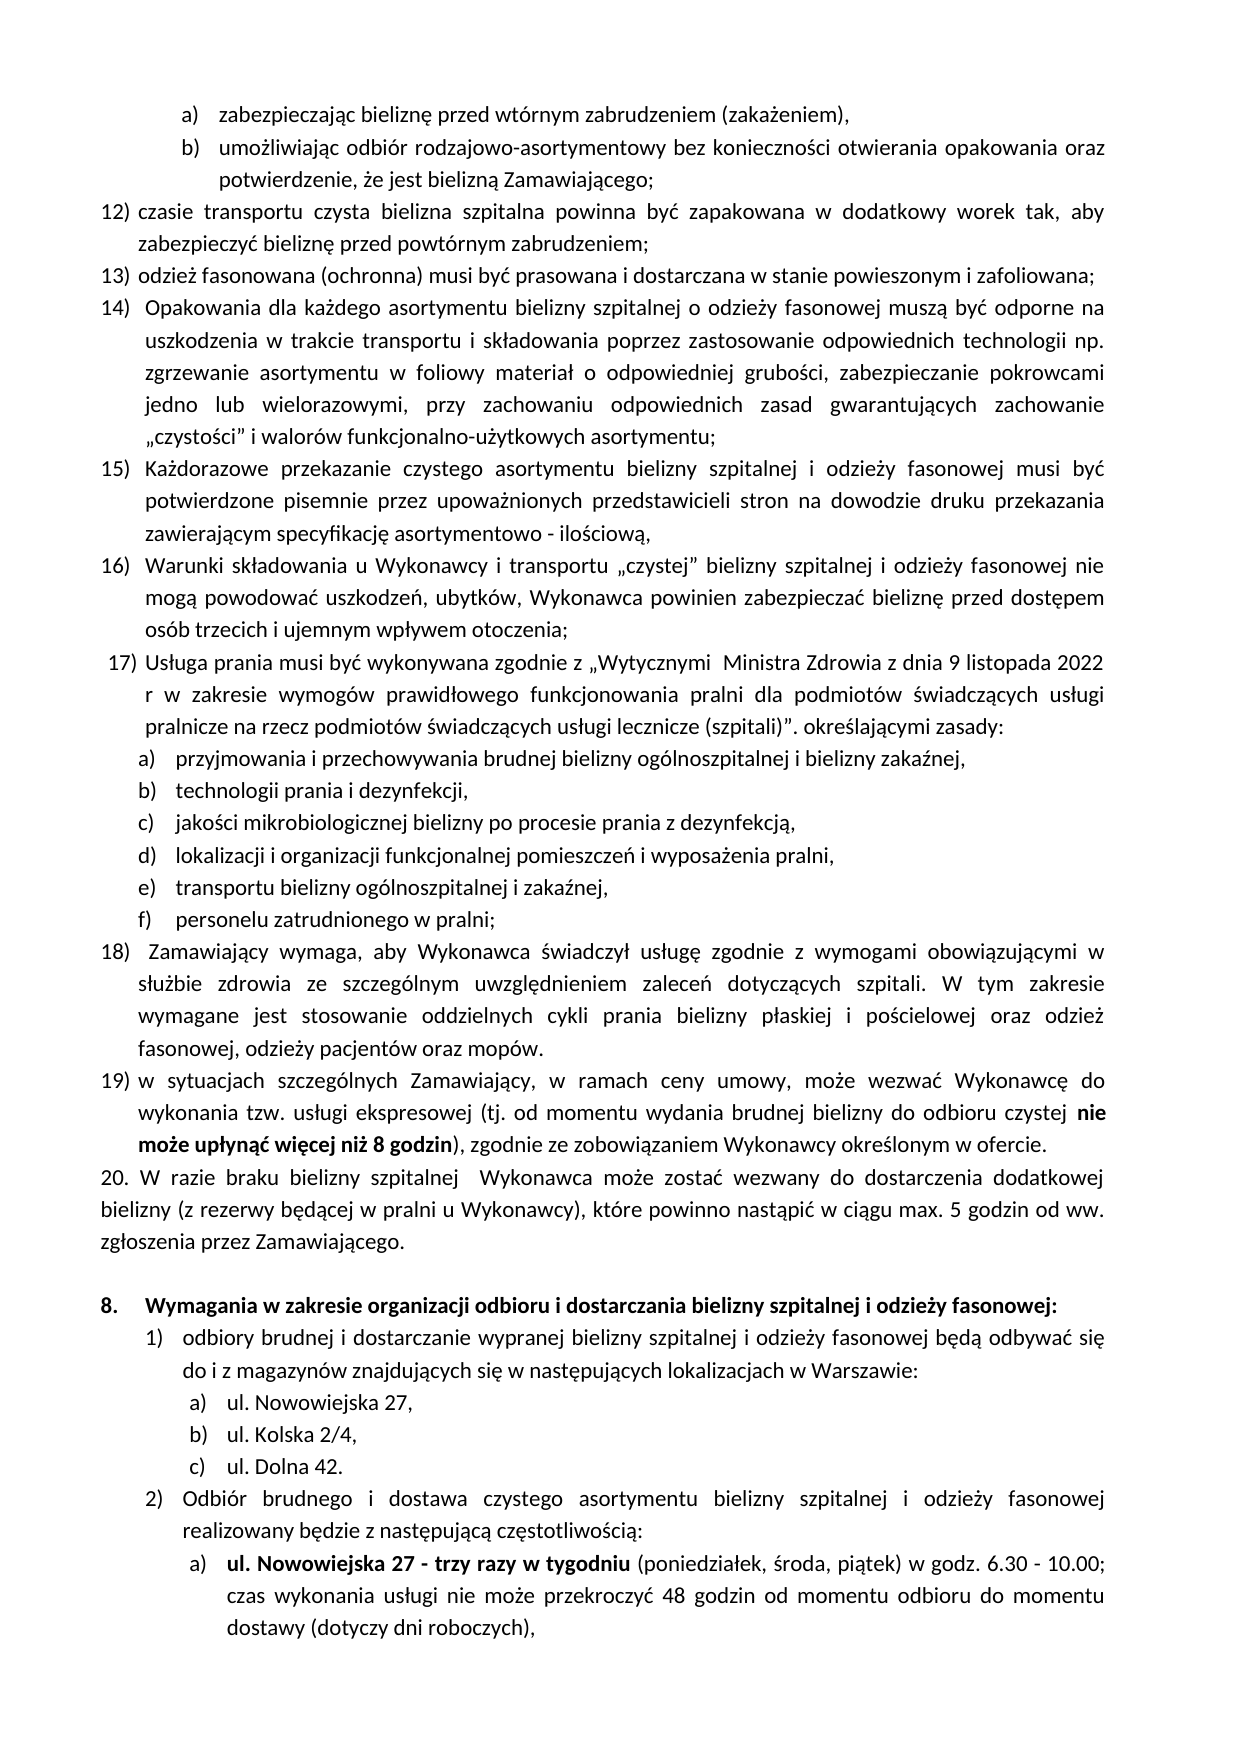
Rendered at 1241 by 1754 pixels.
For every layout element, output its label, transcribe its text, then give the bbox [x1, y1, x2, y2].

list Warunki składowania u Wykonawcy i transportu „czystej” bielizny szpitalnej i odzieży fasonowej nie mogą powodować uszkodzeń, ubytków, Wykonawca powinien zabezpieczać bieliznę przed dostępem osób trzecich i ujemnym wpływem otoczenia; [100, 551, 1106, 643]
list Opakowania dla każdego asortymentu bielizny szpitalnej o odzieży fasonowej muszą być odporne na uszkodzenia w trakcie transportu i składowania poprzez zastosowanie odpowiednich technologii np. zgrzewanie asortymentu w foliowy materiał o odpowiedniej grubości, zabezpieczanie pokrowcami jedno lub wielorazowymi, przy zachowaniu odpowiednich zasad gwarantujących zachowanie „czystości” i walorów funkcjonalno-użytkowych asortymentu; [100, 293, 1106, 450]
list ul. Nowowiejska 27, [189, 1388, 1106, 1416]
list czasie transportu czysta bielizna szpitalna powinna być zapakowana w dodatkowy worek tak, aby zabezpieczyć bieliznę przed powtórnym zabrudzeniem; [100, 197, 1106, 257]
list przyjmowania i przechowywania brudnej bielizny ogólnoszpitalnej i bielizny zakaźnej, [138, 744, 1106, 772]
list ul. Kolska 2/4, [189, 1420, 1106, 1448]
list odzież fasonowana (ochronna) musi być prasowana i dostarczana w stanie powieszonym i zafoliowana; [100, 261, 1106, 289]
list technologii prania i dezynfekcji, [138, 776, 1106, 804]
text 8. Wymagania w zakresie organizacji odbioru i dostarczania bielizny szpitalnej i odzieży fasonowej: [100, 1291, 1106, 1319]
list Zamawiający wymaga, aby Wykonawca świadczył usługę zgodnie z wymogami obowiązującymi w służbie zdrowia ze szczególnym uwzględnieniem zaleceń dotyczących szpitali. W tym zakresie wymagane jest stosowanie oddzielnych cykli prania bielizny płaskiej i pościelowej oraz odzież fasonowej, odzieży pacjentów oraz mopów. [100, 937, 1106, 1062]
text 20. W razie braku bielizny szpitalnej Wykonawca może zostać wezwany do dostarczenia dodatkowej bielizny (z rezerwy będącej w pralni u Wykonawcy), które powinno nastąpić w ciągu max. 5 godzin od ww. zgłoszenia przez Zamawiającego. [100, 1163, 1106, 1255]
list ul. Nowowiejska 27 - trzy razy w tygodniu (poniedziałek, środa, piątek) w godz. 6.30 - 10.00; czas wykonania usługi nie może przekroczyć 48 godzin od momentu odbioru do momentu dostawy (dotyczy dni roboczych), [189, 1549, 1106, 1641]
list lokalizacji i organizacji funkcjonalnej pomieszczeń i wyposażenia pralni, [138, 841, 1106, 869]
list Usługa prania musi być wykonywana zgodnie z „Wytycznymi Ministra Zdrowia z dnia 9 listopada 2022 r w zakresie wymogów prawidłowego funkcjonowania pralni dla podmiotów świadczących usługi pralnicze na rzecz podmiotów świadczących usługi lecznicze (szpitali)”. określającymi zasady: [107, 648, 1106, 740]
list ul. Dolna 42. [189, 1452, 1106, 1480]
list umożliwiając odbiór rodzajowo-asortymentowy bez konieczności otwierania opakowania oraz potwierdzenie, że jest bielizną Zamawiającego; [181, 133, 1106, 193]
list zabezpieczając bieliznę przed wtórnym zabrudzeniem (zakażeniem), [181, 100, 1106, 128]
list odbiory brudnej i dostarczanie wypranej bielizny szpitalnej i odzieży fasonowej będą odbywać się do i z magazynów znajdujących się w następujących lokalizacjach w Warszawie: [145, 1323, 1106, 1384]
list transportu bielizny ogólnoszpitalnej i zakaźnej, [138, 873, 1106, 901]
list personelu zatrudnionego w pralni; [138, 905, 1106, 933]
list jakości mikrobiologicznej bielizny po procesie prania z dezynfekcją, [138, 808, 1106, 837]
list Każdorazowe przekazanie czystego asortymentu bielizny szpitalnej i odzieży fasonowej musi być potwierdzone pisemnie przez upoważnionych przedstawicieli stron na dowodzie druku przekazania zawierającym specyfikację asortymentowo - ilościową, [100, 454, 1106, 547]
list Odbiór brudnego i dostawa czystego asortymentu bielizny szpitalnej i odzieży fasonowej realizowany będzie z następującą częstotliwością: [145, 1484, 1106, 1545]
list w sytuacjach szczególnych Zamawiający, w ramach ceny umowy, może wezwać Wykonawcę do wykonania tzw. usługi ekspresowej (tj. od momentu wydania brudnej bielizny do odbioru czystej nie może upłynąć więcej niż 8 godzin), zgodnie ze zobowiązaniem Wykonawcy określonym w ofercie. [100, 1066, 1106, 1158]
